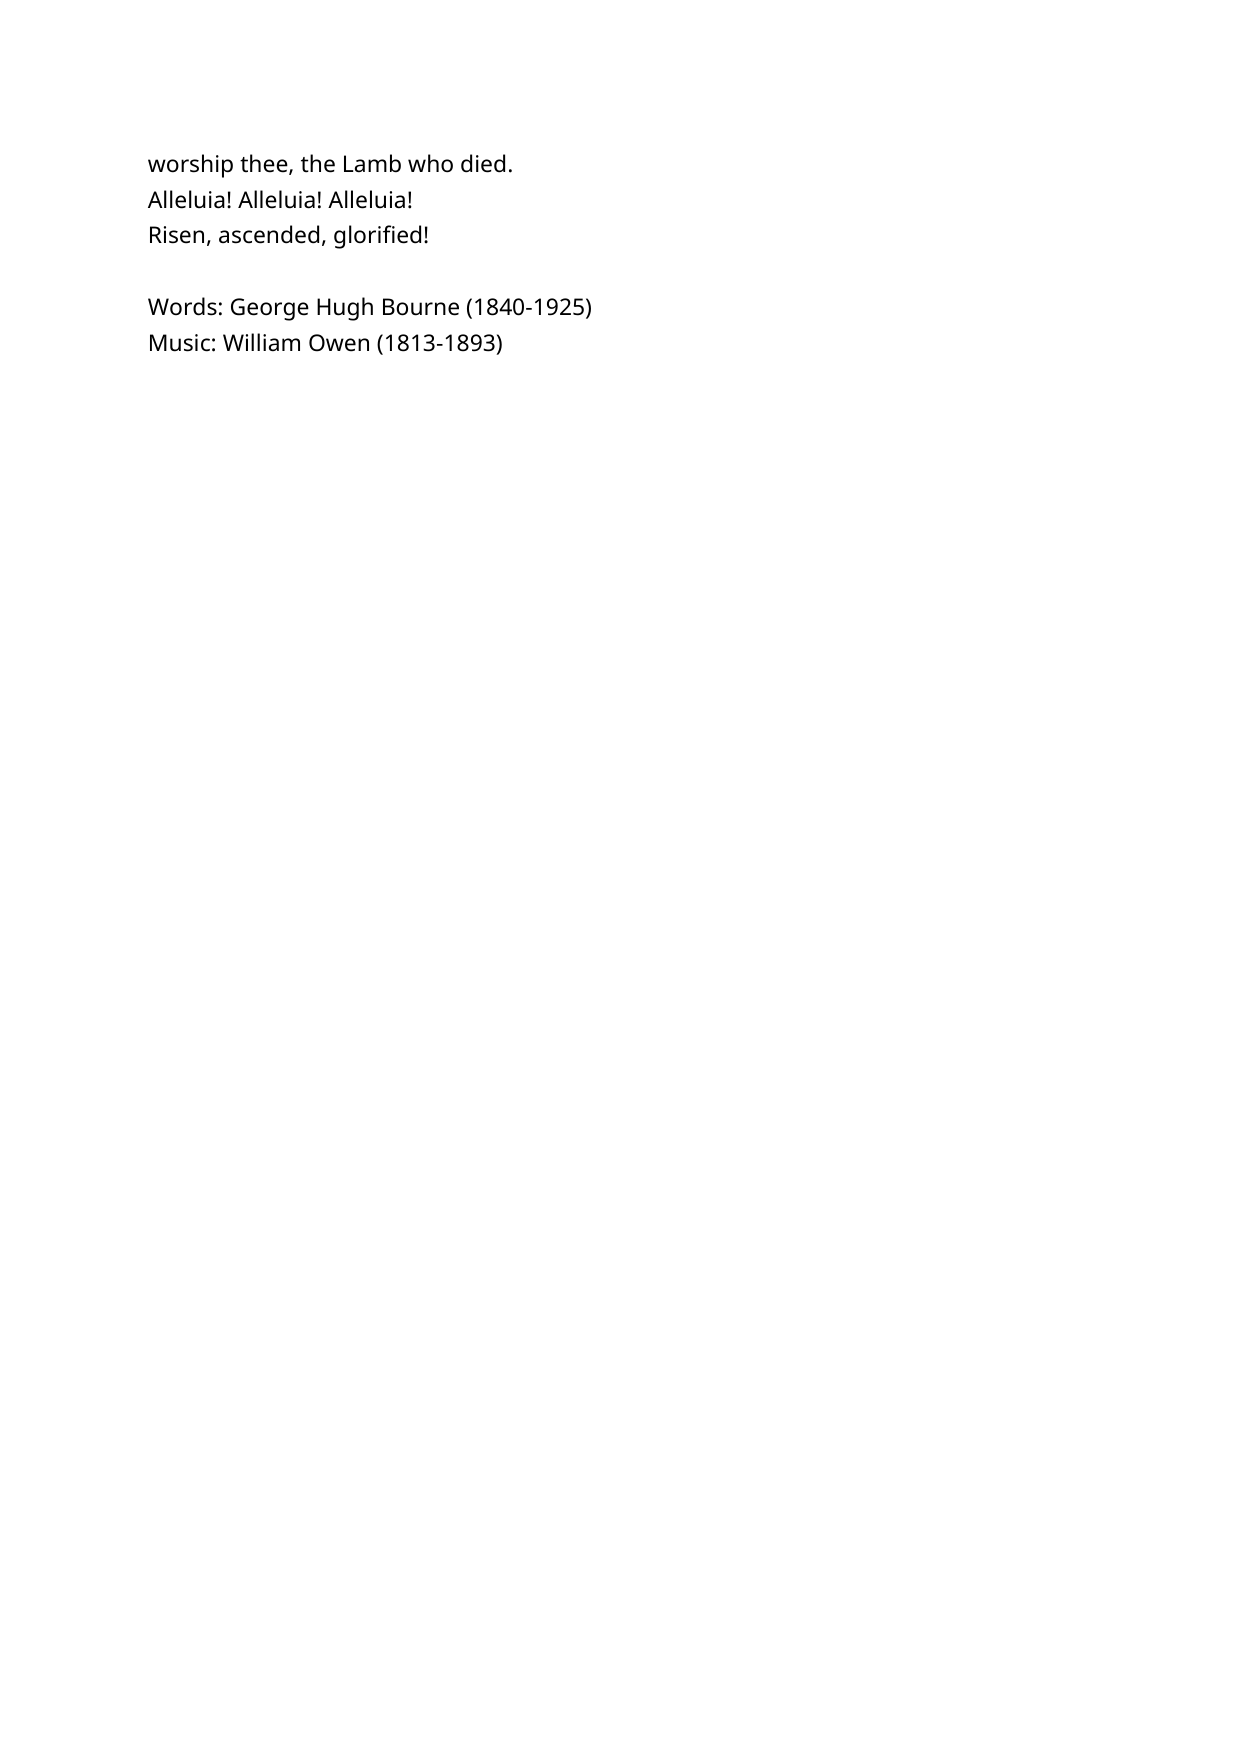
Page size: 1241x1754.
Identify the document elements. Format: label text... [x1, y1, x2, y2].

text Music: William Owen (1813-1893) [148, 327, 1093, 358]
text Words: George Hugh Bourne (1840-1925) [148, 291, 1093, 323]
text Risen, ascended, glorified! [148, 219, 1093, 251]
text Alleluia! Alleluia! Alleluia! [148, 183, 1093, 215]
text worship thee, the Lamb who died. [148, 148, 1093, 179]
